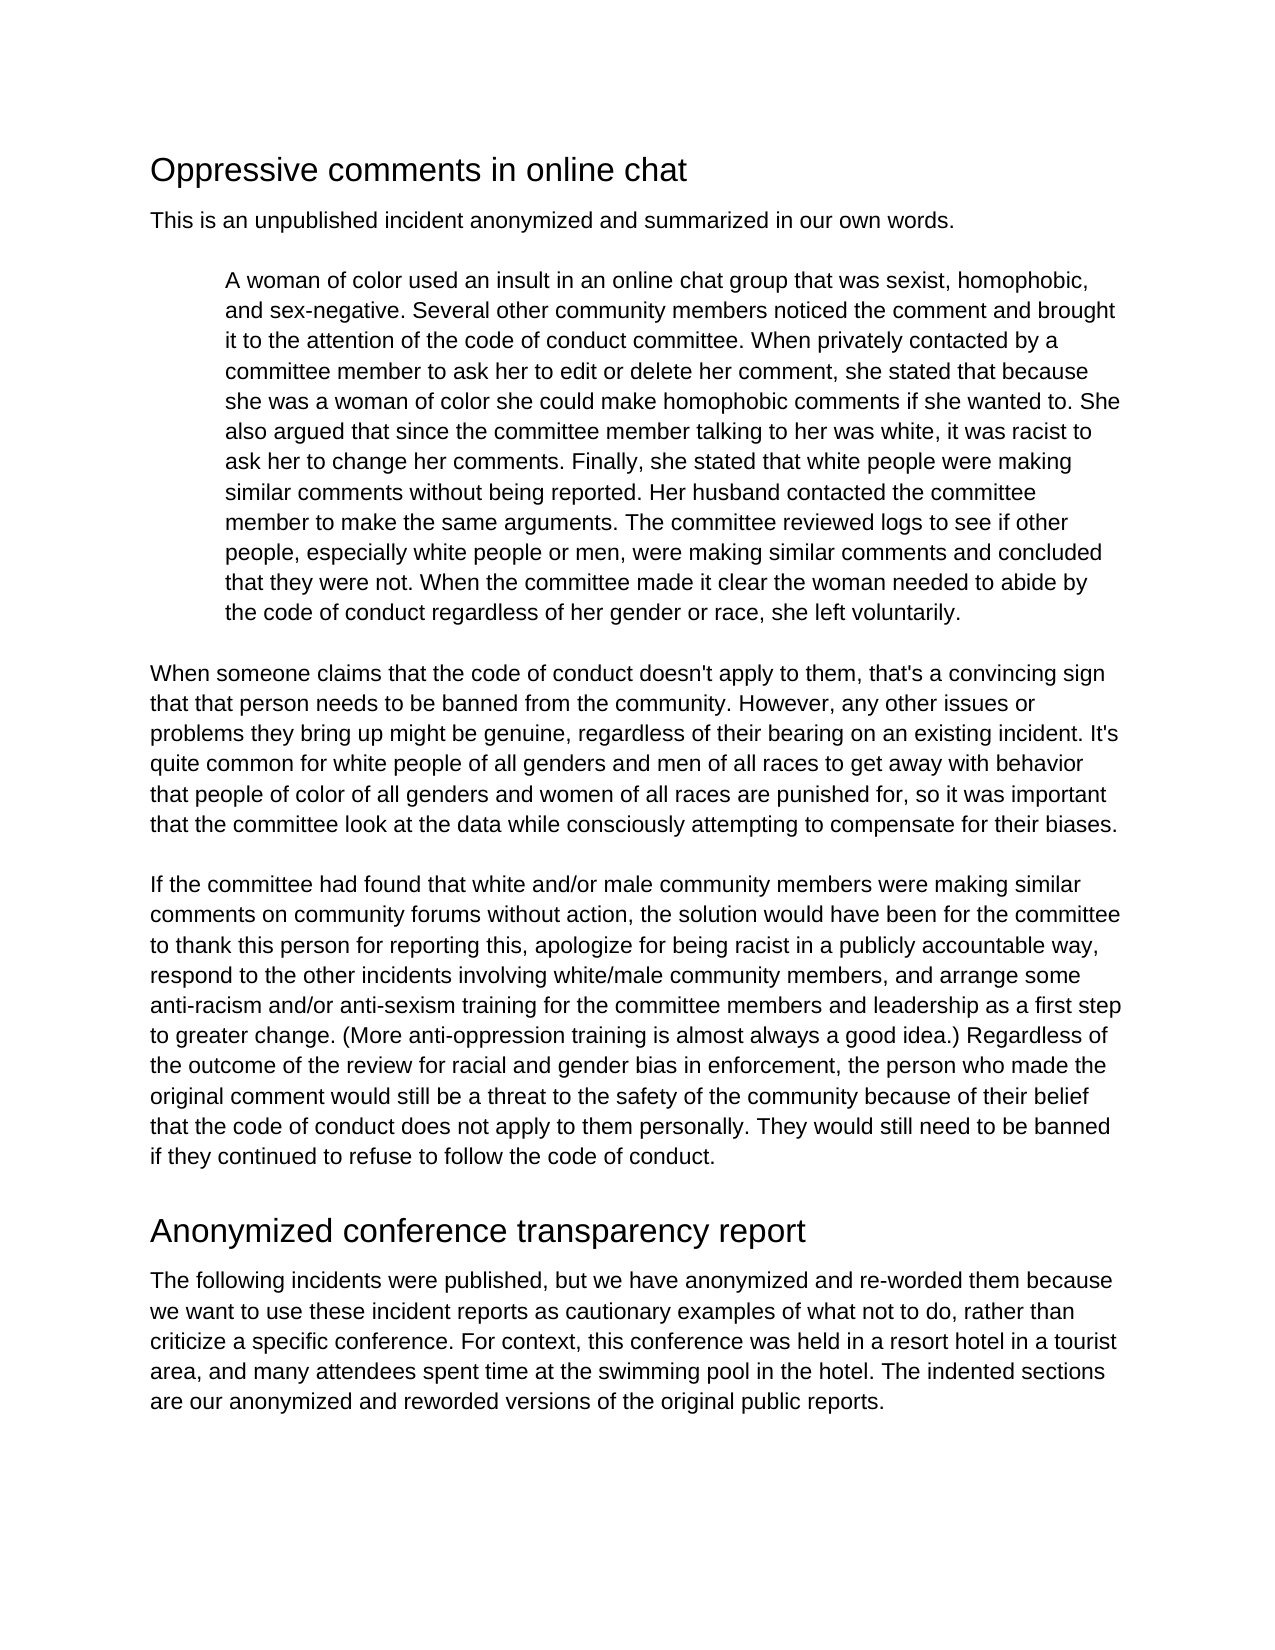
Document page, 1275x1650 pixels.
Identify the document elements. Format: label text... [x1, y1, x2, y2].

subtitle Anonymized conference transparency report [150, 1211, 1125, 1249]
text When someone claims that the code of conduct doesn't apply to them, that's a convincing sign that that person needs to be banned from the community. However, any other issues or problems they bring up might be genuine, regardless of their bearing on an existing incident. It's quite common for white people of all genders and men of all races to get away with behavior that people of color of all genders and women of all races are punished for, so it was important that the committee look at the data while consciously attempting to compensate for their biases. [150, 660, 1125, 837]
text If the committee had found that white and/or male community members were making similar comments on community forums without action, the solution would have been for the committee to thank this person for reporting this, apologize for being racist in a publicly accountable way, respond to the other incidents involving white/male community members, and arrange some anti-racism and/or anti-sexism training for the committee members and leadership as a first step to greater change. (More anti-oppression training is almost always a good idea.) Regardless of the outcome of the review for racial and gender bias in enforcement, the person who made the original comment would still be a threat to the safety of the community because of their belief that the code of conduct does not apply to them personally. They would still need to be banned if they continued to refuse to follow the code of conduct. [150, 871, 1125, 1169]
text A woman of color used an insult in an online chat group that was sexist, homophobic, and sex-negative. Several other community members noticed the comment and brought it to the attention of the code of conduct committee. When privately contacted by a committee member to ask her to edit or delete her comment, she stated that because she was a woman of color she could make homophobic comments if she wanted to. She also argued that since the committee member talking to her was white, it was racist to ask her to change her comments. Finally, she stated that white people were making similar comments without being reported. Her husband contacted the committee member to make the same arguments. The committee reviewed logs to see if other people, especially white people or men, were making similar comments and concluded that they were not. When the committee made it clear the woman needed to abide by the code of conduct regardless of her gender or race, she left voluntarily. [225, 267, 1125, 626]
text The following incidents were published, but we have anonymized and re-worded them because we want to use these incident reports as cautionary examples of what not to do, rather than criticize a specific conference. For context, this conference was held in a resort hotel in a tourist area, and many attendees spent time at the swimming pool in the hotel. The indented sections are our anonymized and reworded versions of the original public reports. [150, 1267, 1125, 1415]
subtitle Oppressive comments in online chat [150, 150, 1125, 188]
text This is an unpublished incident anonymized and summarized in our own words. [150, 207, 1125, 233]
